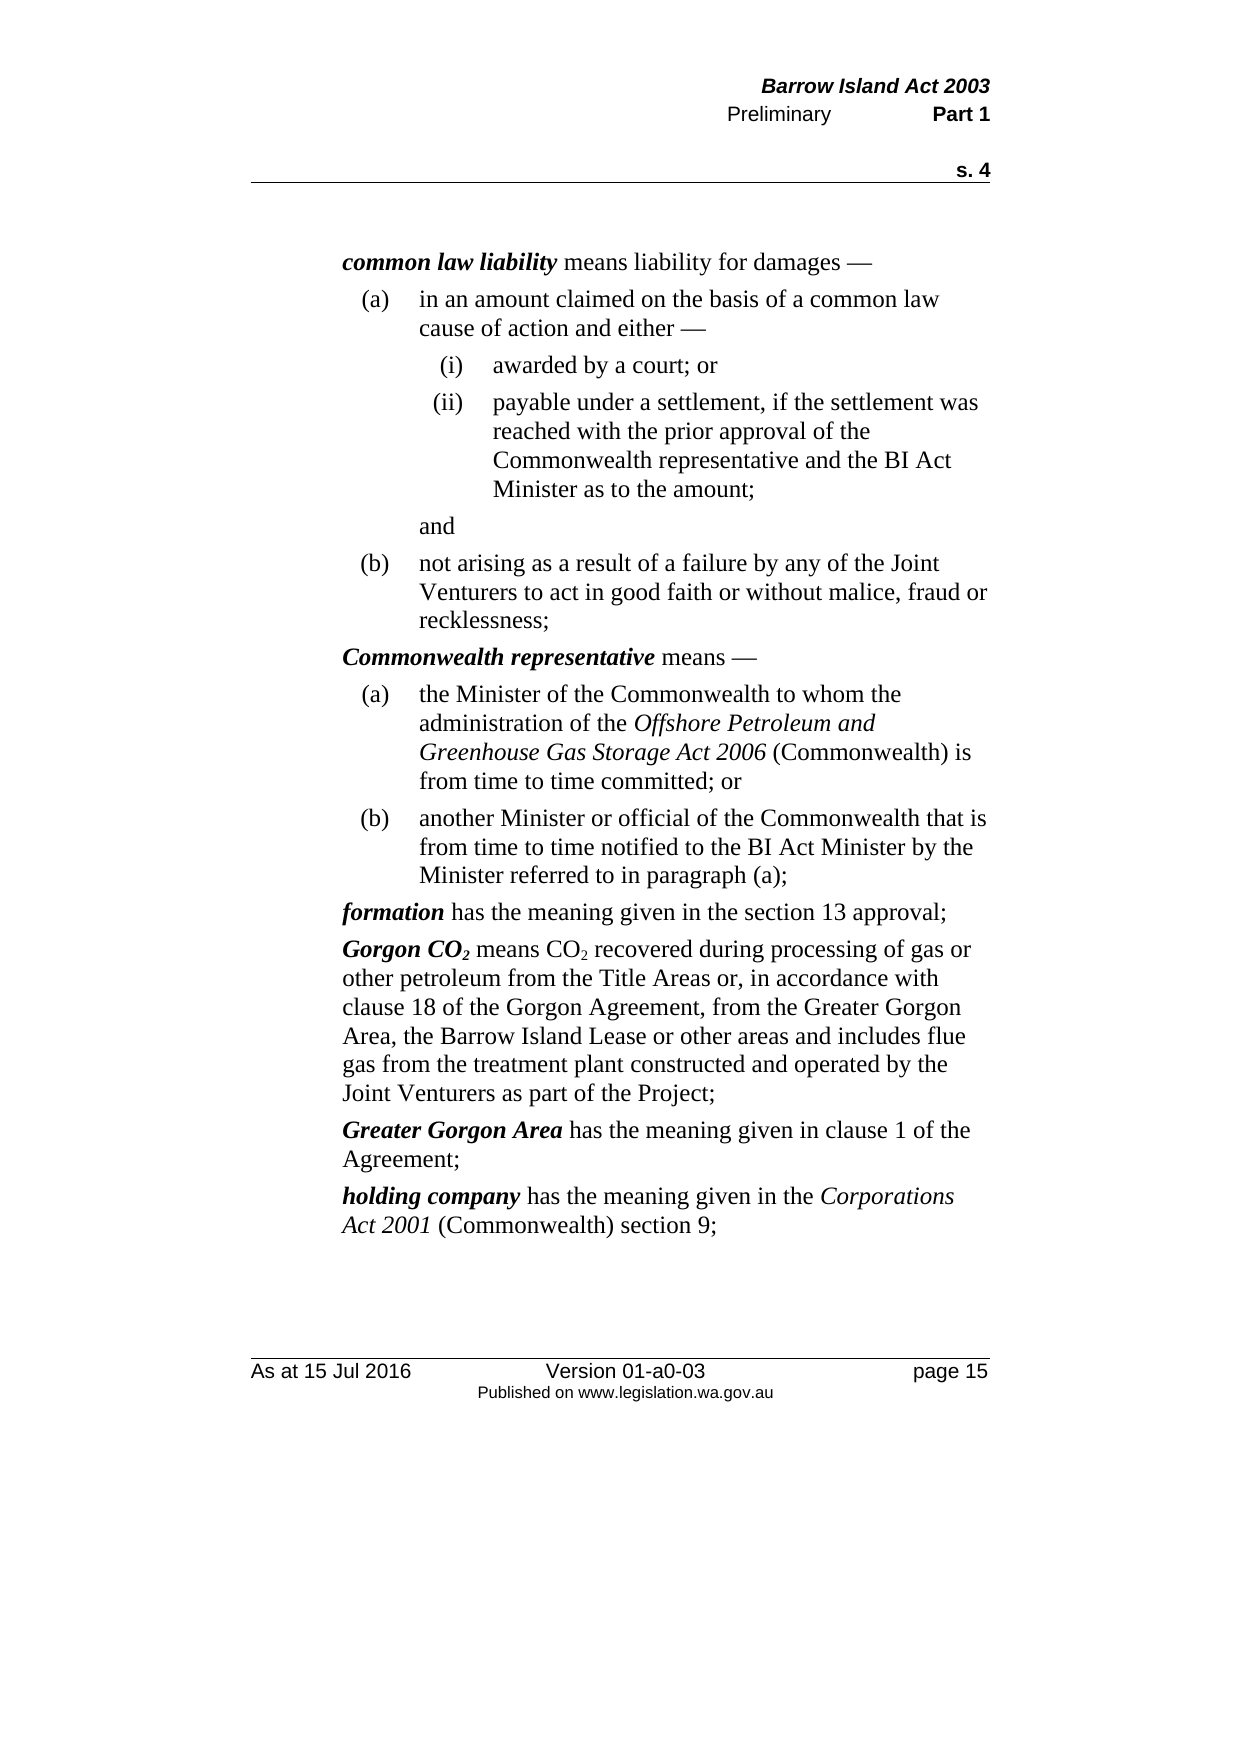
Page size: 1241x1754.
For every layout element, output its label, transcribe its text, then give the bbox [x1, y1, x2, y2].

text Gorgon CO2 means CO2 recovered during processing of gas or other petroleum from the Title Areas or, in accordance with clause 18 of the Gorgon Agreement, from the Greater Gorgon Area, the Barrow Island Lease or other areas and includes flue gas from the treatment plant constructed and operated by the Joint Venturers as part of the Project; [251, 934, 990, 1107]
text (b) another Minister or official of the Commonwealth that is from time to time notified to the BI Act Minister by the Minister referred to in paragraph (a); [251, 803, 990, 889]
text Commonwealth representative means — [251, 642, 990, 671]
text (ii) payable under a settlement, if the settlement was reached with the prior approval of the Commonwealth representative and the BI Act Minister as to the amount; [251, 387, 990, 502]
text formation has the meaning given in the section 13 approval; [251, 897, 990, 926]
text holding company has the meaning given in the Corporations Act 2001 (Commonwealth) section 9; [251, 1181, 990, 1239]
text common law liability means liability for damages — [251, 247, 990, 276]
text (b) not arising as a result of a failure by any of the Joint Venturers to act in good faith or without malice, fraud or recklessness; [251, 548, 990, 634]
text Greater Gorgon Area has the meaning given in clause 1 of the Agreement; [251, 1115, 990, 1173]
text and [251, 511, 990, 539]
text (a) the Minister of the Commonwealth to whom the administration of the Offshore Petroleum and Greenhouse Gas Storage Act 2006 (Commonwealth) is from time to time committed; or [251, 679, 990, 794]
text (a) in an amount claimed on the basis of a common law cause of action and either — [251, 284, 990, 342]
text (i) awarded by a court; or [251, 350, 990, 379]
